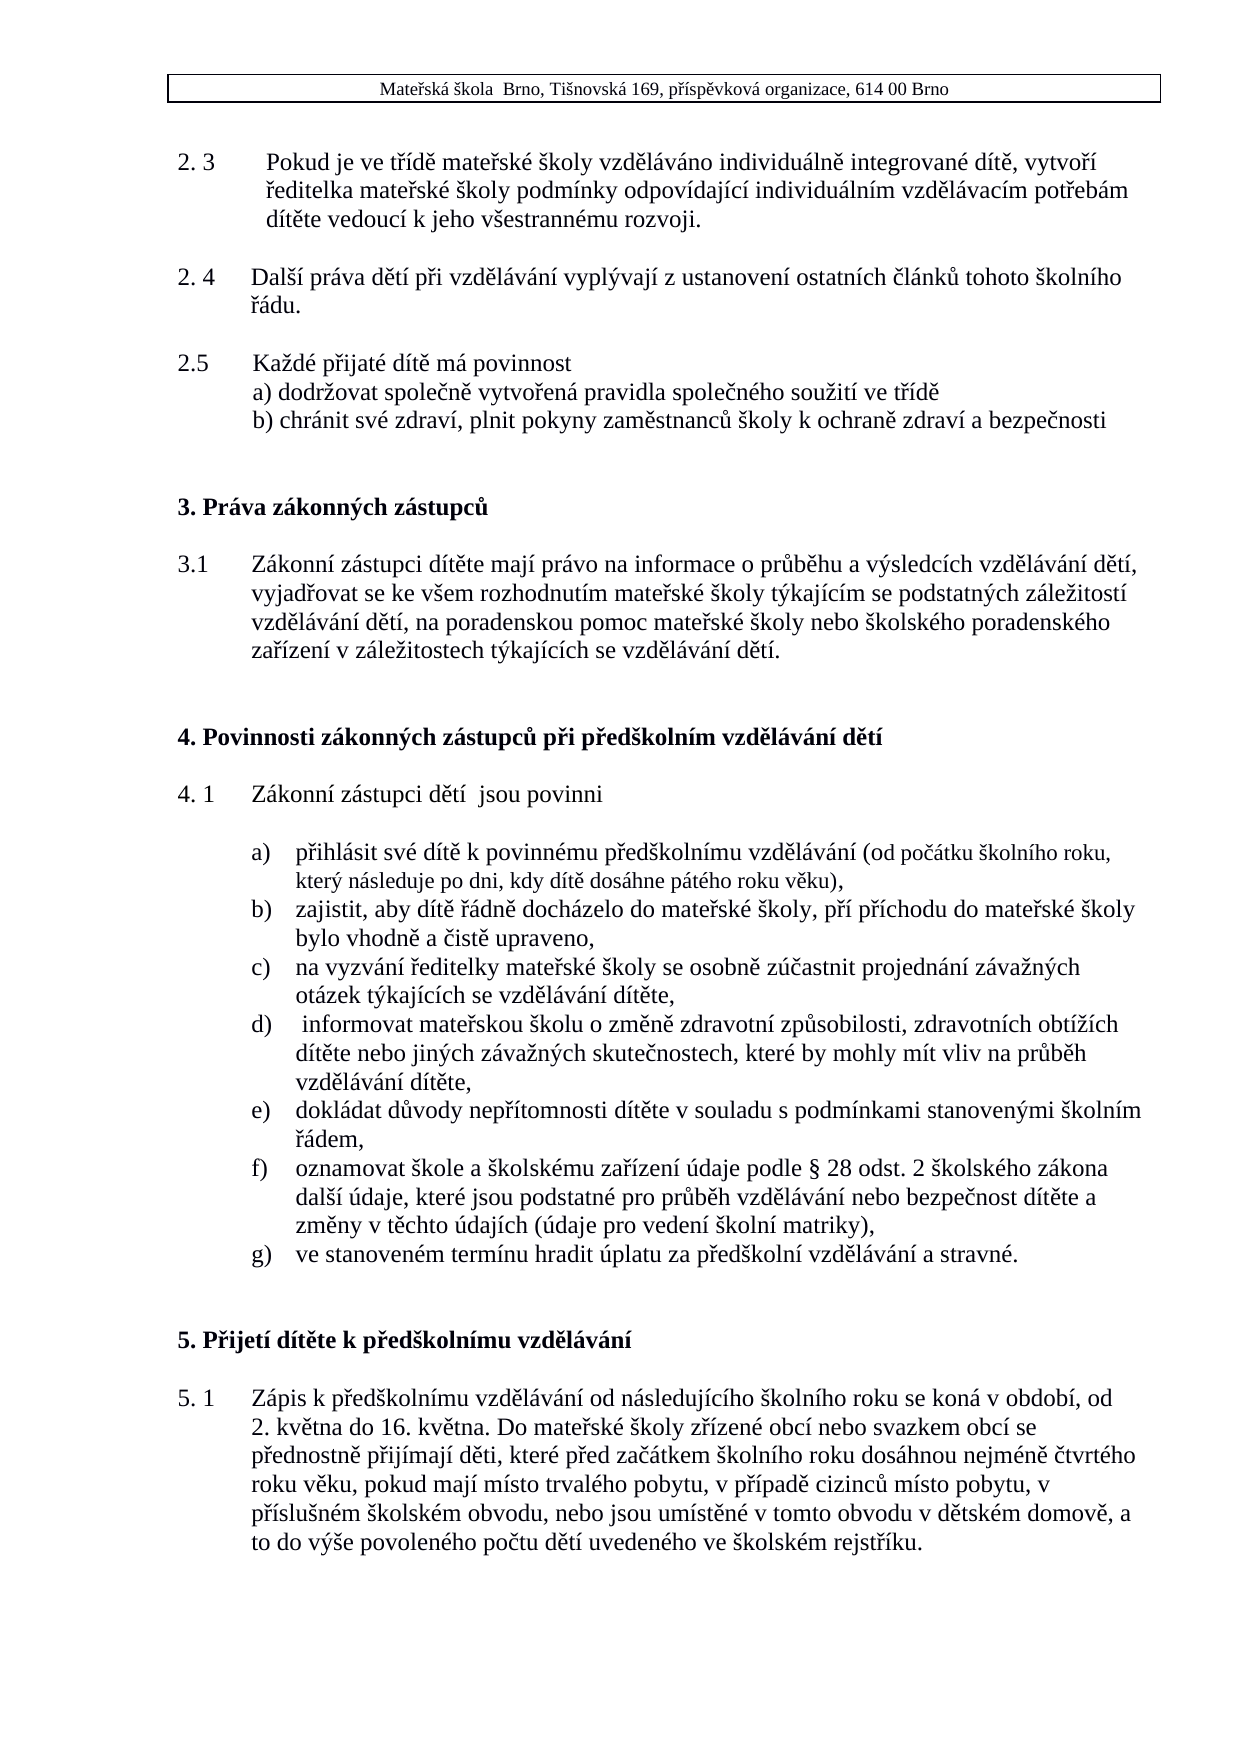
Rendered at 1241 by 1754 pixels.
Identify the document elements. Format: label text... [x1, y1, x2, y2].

text 2. května do 16. května. Do mateřské školy zřízené obcí nebo svazkem obcí se přednostně přijímají děti, které před začátkem školního roku dosáhnou nejméně čtvrtého roku věku, pokud mají místo trvalého pobytu, v případě cizinců místo pobytu, v příslušném školském obvodu, nebo jsou umístěné v tomto obvodu v dětském domově, a to do výše povoleného počtu dětí uvedeného ve školském rejstříku. [251, 1412, 1152, 1556]
text b) chránit své zdraví, plnit pokyny zaměstnanců školy k ochraně zdraví a bezpečnosti [177, 406, 1152, 434]
text 2. 3 Pokud je ve třídě mateřské školy vzděláváno individuálně integrované dítě, vytvoří ředitelka mateřské školy podmínky odpovídající individuálním vzdělávacím potřebám dítěte vedoucí k jeho všestrannému rozvoji. [177, 147, 1152, 233]
text 2.5 Každé přijaté dítě má povinnost [177, 348, 1152, 377]
list přihlásit své dítě k povinnému předškolnímu vzdělávání (od počátku školního roku, který následuje po dni, kdy dítě dosáhne pátého roku věku), [251, 837, 1152, 894]
text 2. 4 Další práva dětí při vzdělávání vyplývají z ustanovení ostatních článků tohoto školního řádu. [177, 262, 1152, 319]
list zajistit, aby dítě řádně docházelo do mateřské školy, pří příchodu do mateřské školy bylo vhodně a čistě upraveno, [251, 894, 1152, 952]
text 4. 1 Zákonní zástupci dětí jsou povinni [177, 779, 1152, 808]
text a) dodržovat společně vytvořená pravidla společného soužití ve třídě [177, 377, 1152, 406]
subtitle 5. Přijetí dítěte k předškolnímu vzdělávání [177, 1326, 1152, 1354]
text 3.1 Zákonní zástupci dítěte mají právo na informace o průběhu a výsledcích vzdělávání dětí, vyjadřovat se ke všem rozhodnutím mateřské školy týkajícím se podstatných záležitostí vzdělávání dětí, na poradenskou pomoc mateřské školy nebo školského poradenského zařízení v záležitostech týkajících se vzdělávání dětí. [177, 549, 1152, 664]
list na vyzvání ředitelky mateřské školy se osobně zúčastnit projednání závažných otázek týkajících se vzdělávání dítěte, [251, 952, 1152, 1009]
text 5. 1 Zápis k předškolnímu vzdělávání od následujícího školního roku se koná v období, od [177, 1383, 1152, 1412]
list oznamovat škole a školskému zařízení údaje podle § 28 odst. 2 školského zákona další údaje, které jsou podstatné pro průběh vzdělávání nebo bezpečnost dítěte a změny v těchto údajích (údaje pro vedení školní matriky), [251, 1153, 1152, 1239]
list informovat mateřskou školu o změně zdravotní způsobilosti, zdravotních obtížích dítěte nebo jiných závažných skutečnostech, které by mohly mít vliv na průběh vzdělávání dítěte, [251, 1009, 1152, 1096]
subtitle 4. Povinnosti zákonných zástupců při předškolním vzdělávání dětí [177, 722, 1152, 751]
list dokládat důvody nepřítomnosti dítěte v souladu s podmínkami stanovenými školním řádem, [251, 1096, 1152, 1153]
list ve stanoveném termínu hradit úplatu za předškolní vzdělávání a stravné. [251, 1239, 1152, 1268]
subtitle 3. Práva zákonných zástupců [177, 492, 1152, 521]
